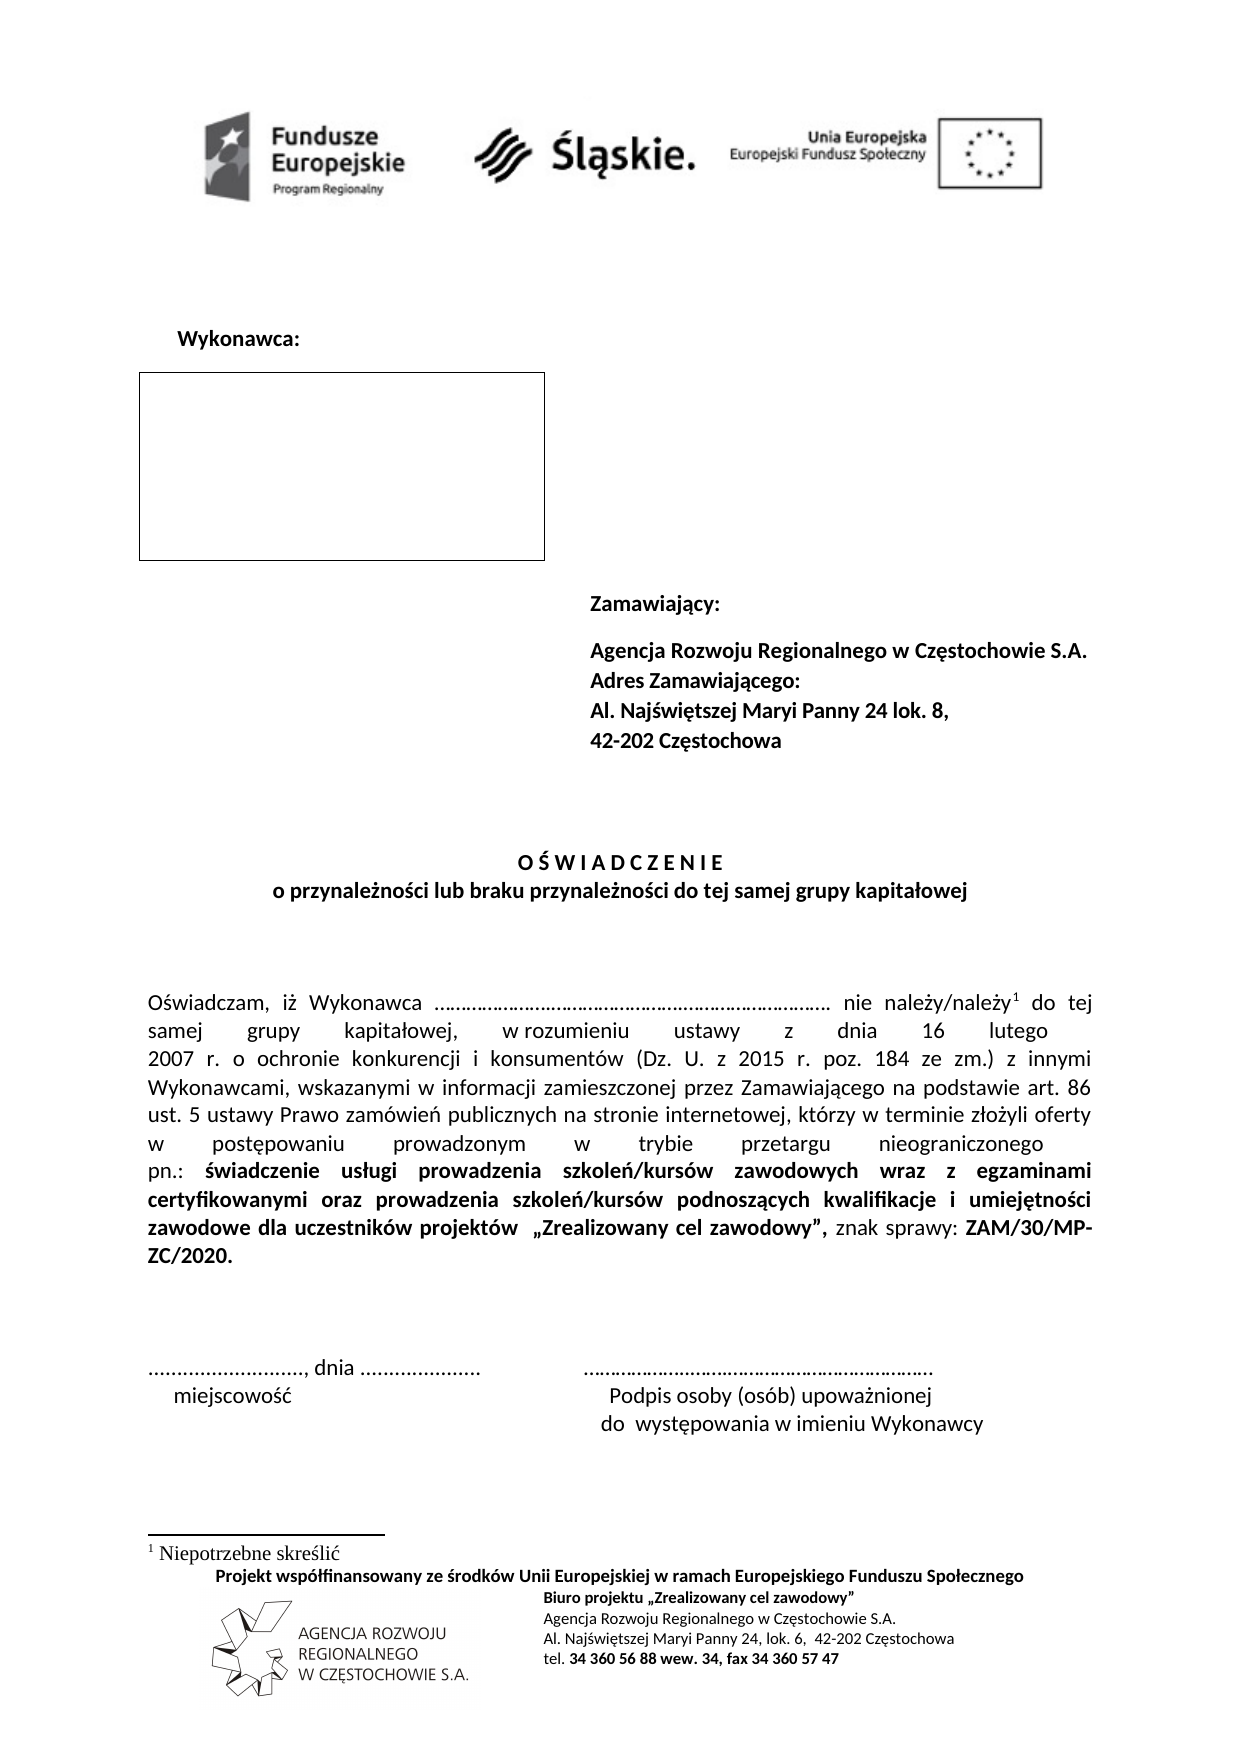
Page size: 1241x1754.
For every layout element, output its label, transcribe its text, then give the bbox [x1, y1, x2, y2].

text Agencja Rozwoju Regionalnego w Częstochowie S.A. Adres Zamawiającego: Al. Najświętszej Maryi Panny 24 lok. 8, 42-202 Częstochowa [590, 636, 1093, 755]
text miejscowość Podpis osoby (osób) upoważnionej do występowania w imieniu Wykonawcy [148, 1381, 1093, 1437]
text o przynależności lub braku przynależności do tej samej grupy kapitałowej [148, 876, 1093, 904]
text O Ś W I A D C Z E N I E [148, 848, 1093, 876]
text Wykonawca: [177, 324, 1093, 352]
picture [158, 85, 1104, 231]
text Oświadczam, iż Wykonawca ………………….…………………….………………………. nie należy/należy do tej samej grupy kapitałowej, w rozumieniu ustawy z dnia 16 lutego 2007 r. o ochronie konkurencji i konsumentów (Dz. U. z 2015 r. poz. 184 ze zm.) z innymi Wykonawcami, wskazanymi w informacji zamieszczonej przez Zamawiającego na podstawie art. 86 ust. 5 ustawy Prawo zamówień publicznych na stronie internetowej, którzy w terminie złożyli oferty w postępowaniu prowadzonym w trybie przetargu nieograniczonego pn.: świadczenie usługi prowadzenia szkoleń/kursów zawodowych wraz z egzaminami certyfikowanymi oraz prowadzenia szkoleń/kursów podnoszących kwalifikacje i umiejętności zawodowe dla uczestników projektów „Zrealizowany cel zawodowy”, znak sprawy: ZAM/30/MP-ZC/2020. [148, 988, 1093, 1269]
text ..........................., dnia ..................... ………………..…….………………………………… [148, 1353, 1093, 1381]
text Zamawiający: [516, 589, 1093, 617]
picture [198, 1587, 482, 1710]
